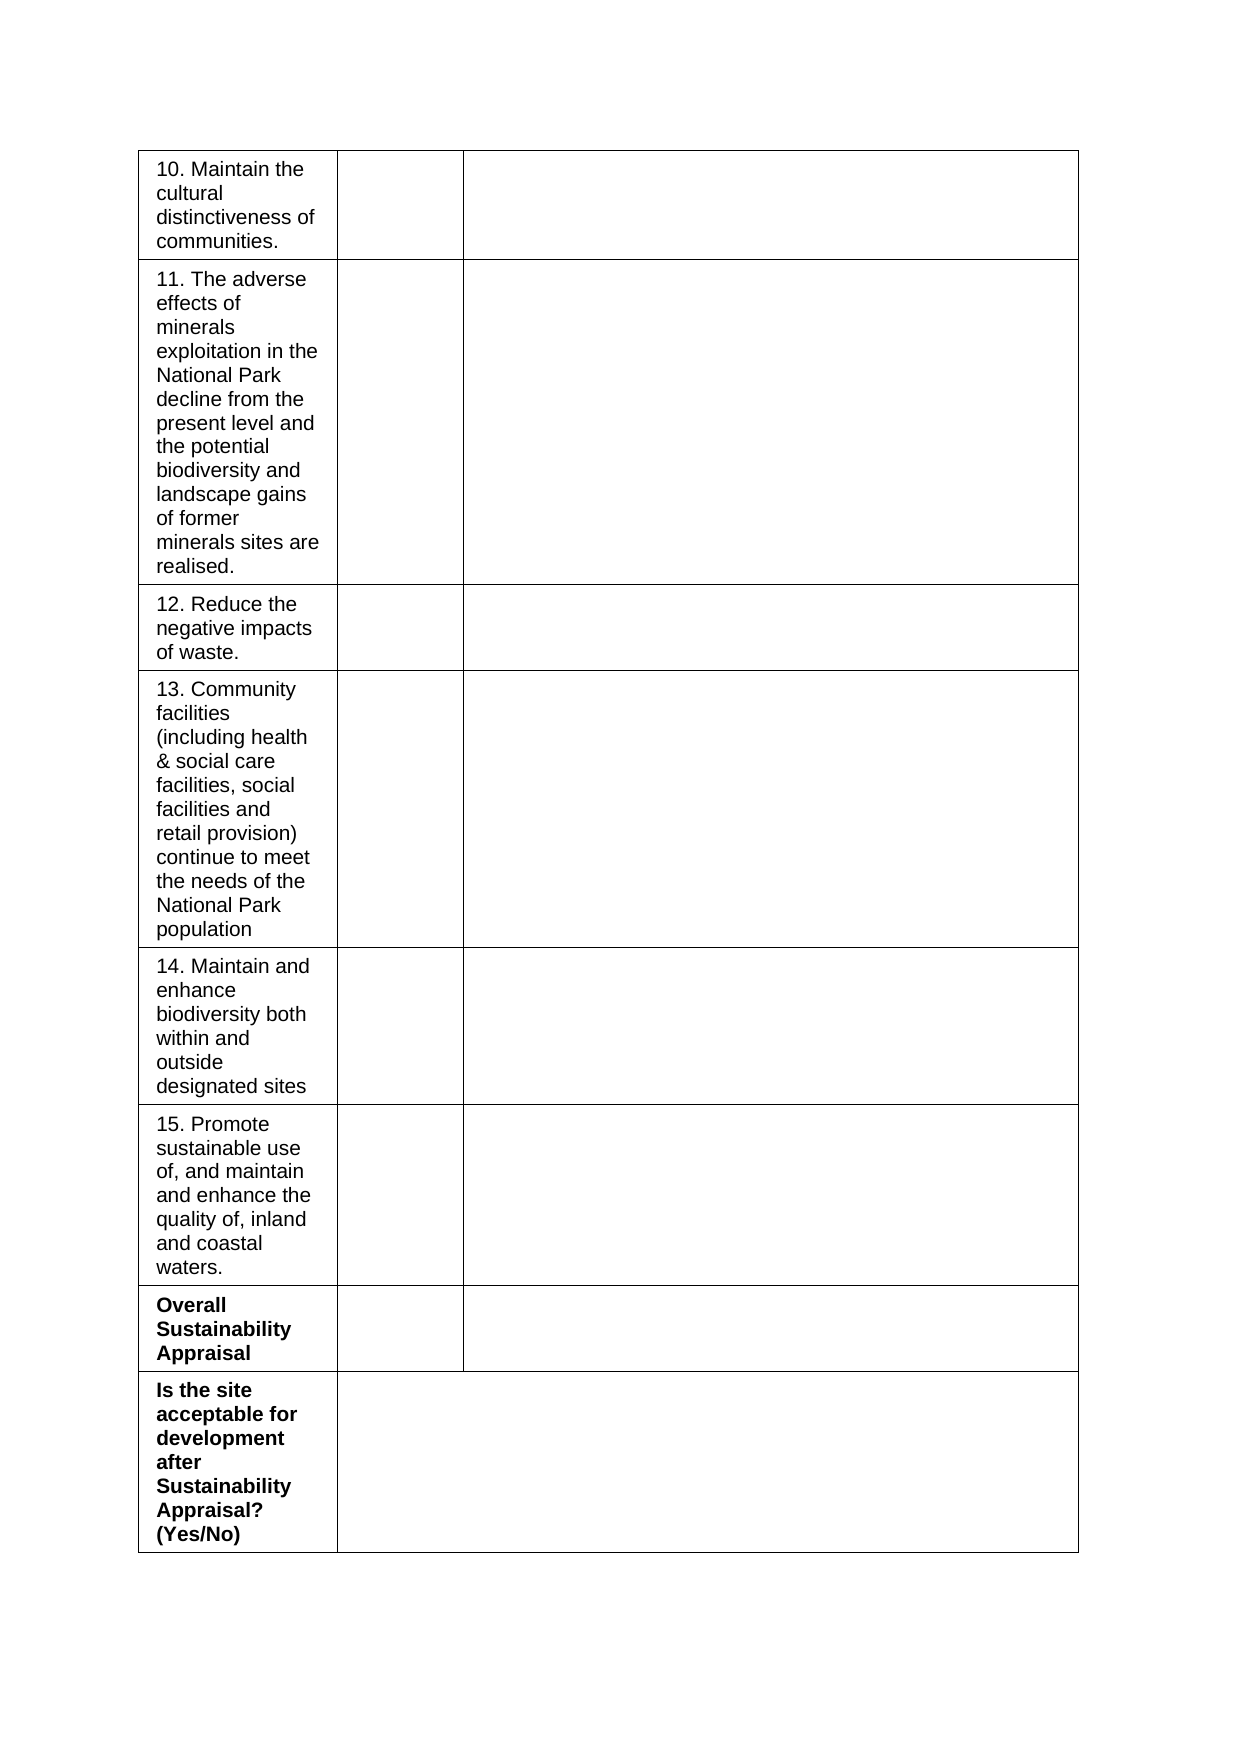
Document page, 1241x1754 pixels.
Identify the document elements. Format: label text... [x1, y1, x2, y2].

table_cell 15. Promote sustainable use of, and maintain and enhance the quality of, inland and coastal waters. [139, 1105, 337, 1285]
table_cell 13. Community facilities (including health & social care facilities, social facilities and retail provision) continue to meet the needs of the National Park population [139, 671, 337, 947]
table_cell 10. Maintain the cultural distinctiveness of communities. [139, 151, 337, 259]
table_cell Overall Sustainability Appraisal [139, 1286, 337, 1371]
table_cell 12. Reduce the negative impacts of waste. [139, 585, 337, 670]
table_cell [338, 948, 463, 1104]
table_cell [338, 1372, 1078, 1552]
table_cell [338, 1286, 463, 1371]
table_cell [338, 585, 463, 670]
table_cell [338, 1105, 463, 1285]
table_cell [338, 260, 463, 584]
table_cell [338, 151, 463, 259]
table_cell Is the site acceptable for development after Sustainability Appraisal? (Yes/No) [139, 1372, 337, 1552]
table_cell [464, 151, 1078, 259]
table_cell [464, 1286, 1078, 1371]
table_cell [338, 671, 463, 947]
table_cell [464, 948, 1078, 1104]
table_cell [464, 671, 1078, 947]
table_cell [464, 260, 1078, 584]
table_cell [464, 585, 1078, 670]
table_cell [464, 1105, 1078, 1285]
table_cell 14. Maintain and enhance biodiversity both within and outside designated sites [139, 948, 337, 1104]
table_cell 11. The adverse effects of minerals exploitation in the National Park decline from the present level and the potential biodiversity and landscape gains of former minerals sites are realised. [139, 260, 337, 584]
